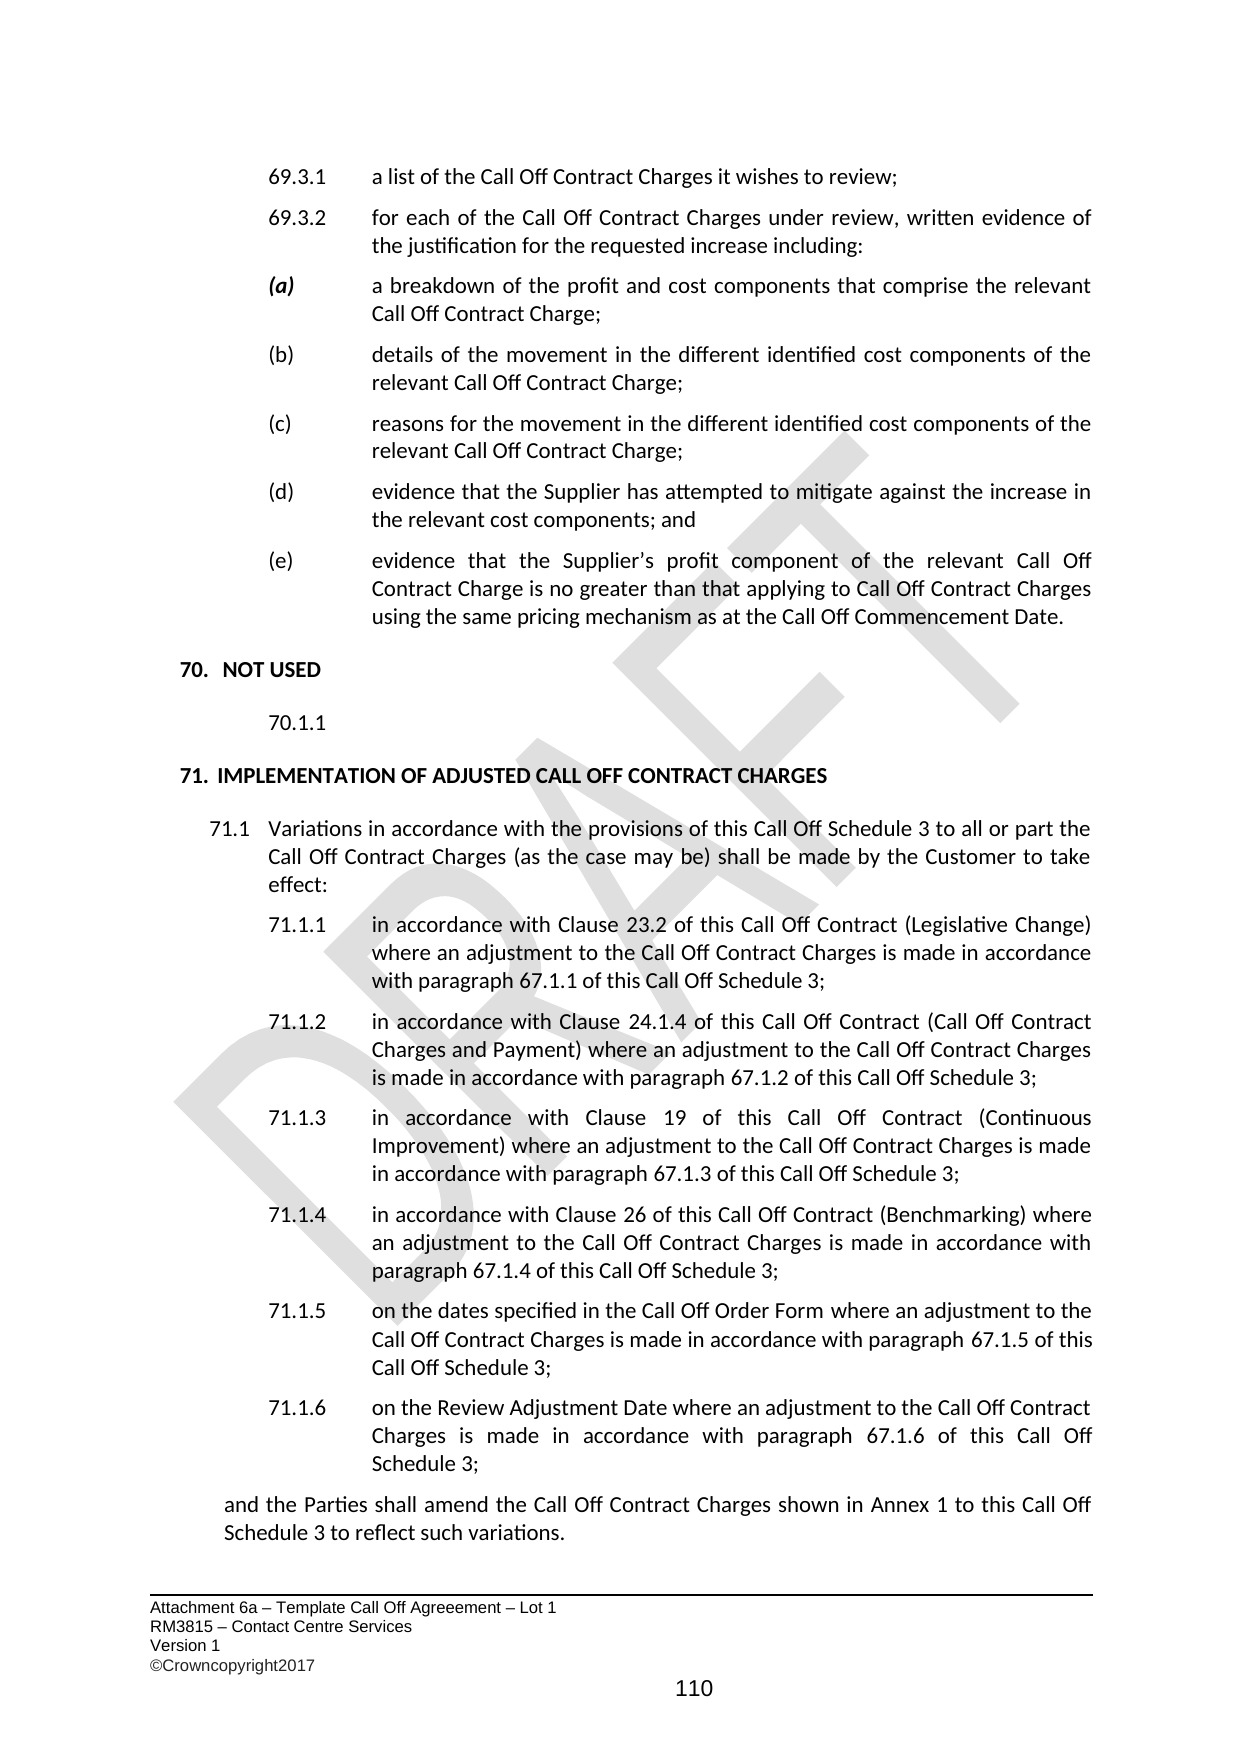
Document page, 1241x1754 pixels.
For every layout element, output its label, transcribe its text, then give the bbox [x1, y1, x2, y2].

text Variations in accordance with the provisions of this Call Off Schedule 3 to all or part the Call Off Contract Charges (as the case may be) shall be made by the Customer to take effect: [209, 814, 1093, 898]
text evidence that the Supplier has attempted to mitigate against the increase in the relevant cost components; and [268, 477, 1093, 533]
text in accordance with Clause 19 of this Call Off Contract (Continuous Improvement) where an adjustment to the Call Off Contract Charges is made in accordance with paragraph 8.1.3 of this Call Off Schedule 3; [268, 1103, 1093, 1188]
text and the Parties shall amend the Call Off Contract Charges shown in Annex 1 to this Call Off Schedule 3 to reflect such variations. [224, 1490, 1093, 1546]
text for each of the Call Off Contract Charges under review, written evidence of the justification for the requested increase including: [268, 203, 1093, 259]
text details of the movement in the different identified cost components of the relevant Call Off Contract Charge; [268, 340, 1093, 396]
subtitle NOT USED [179, 655, 1093, 683]
text reasons for the movement in the different identified cost components of the relevant Call Off Contract Charge; [268, 409, 1093, 465]
text on the dates specified in the Call Off Order Form where an adjustment to the Call Off Contract Charges is made in accordance with paragraph 8.1.5 of this Call Off Schedule 3; [268, 1297, 1093, 1381]
text a breakdown of the profit and cost components that comprise the relevant Call Off Contract Charge; [268, 272, 1093, 328]
subtitle IMPLEMENTATION OF ADJUSTED CALL OFF CONTRACT CHARGES [179, 761, 1093, 789]
text evidence that the Supplier’s profit component of the relevant Call Off Contract Charge is no greater than that applying to Call Off Contract Charges using the same pricing mechanism as at the Call Off Commencement Date. [268, 546, 1093, 630]
text in accordance with Clause 24.1.4 of this Call Off Contract (Call Off Contract Charges and Payment) where an adjustment to the Call Off Contract Charges is made in accordance with paragraph 8.1.2 of this Call Off Schedule 3; [268, 1007, 1093, 1091]
text a list of the Call Off Contract Charges it wishes to review; [268, 162, 1093, 191]
text in accordance with Clause 23.2 of this Call Off Contract (Legislative Change) where an adjustment to the Call Off Contract Charges is made in accordance with paragraph 8.1.1 of this Call Off Schedule 3; [268, 910, 1093, 994]
text on the Review Adjustment Date where an adjustment to the Call Off Contract Charges is made in accordance with paragraph 8.1.6 of this Call Off Schedule 3; [268, 1393, 1093, 1477]
text in accordance with Clause 26 of this Call Off Contract (Benchmarking) where an adjustment to the Call Off Contract Charges is made in accordance with paragraph 8.1.4 of this Call Off Schedule 3; [268, 1200, 1093, 1284]
